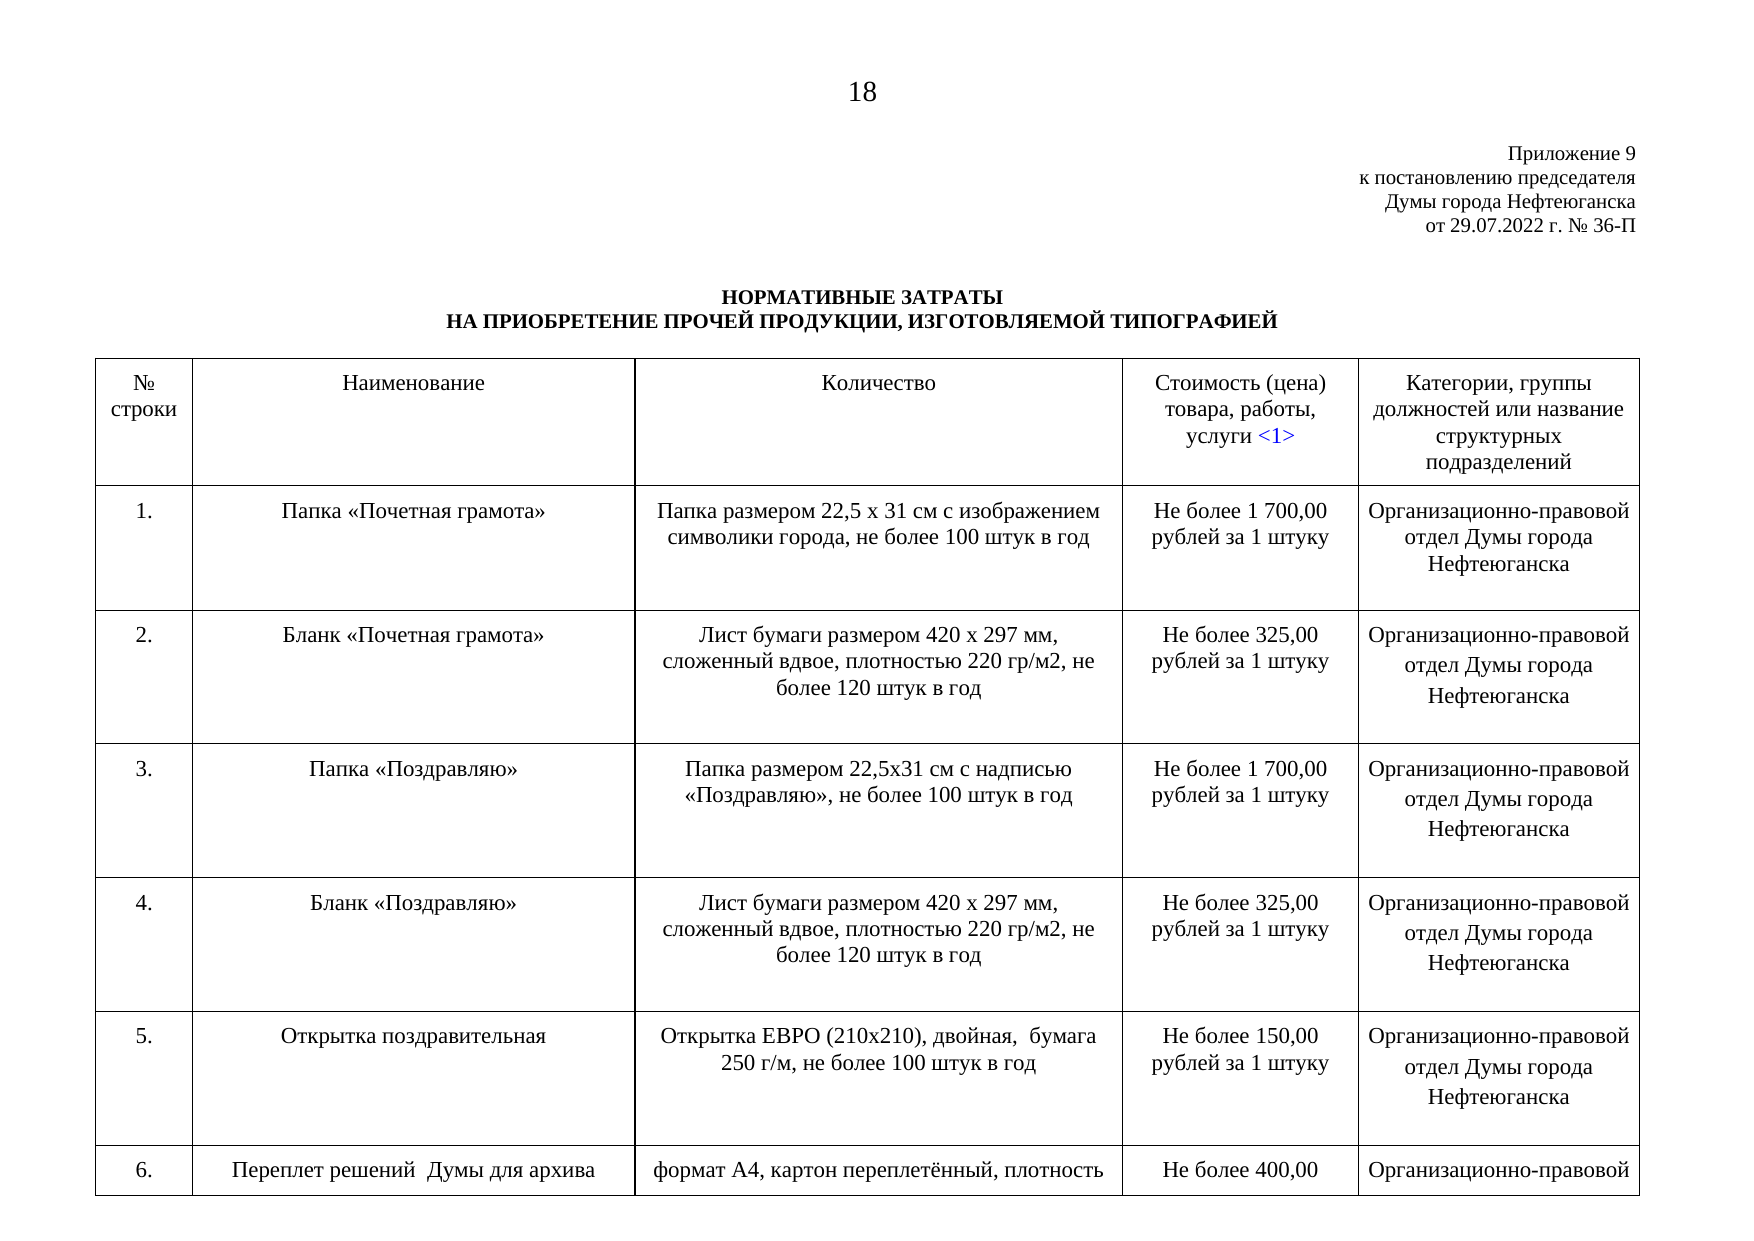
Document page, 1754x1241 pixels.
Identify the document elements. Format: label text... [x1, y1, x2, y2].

table_cell Организационно-правовой отдел Думы города Нефтеюганска [1359, 486, 1639, 609]
text от 29.07.2022 г. № 36-П [89, 213, 1636, 237]
table_cell 1. [96, 486, 192, 609]
table_cell Лист бумаги размером 420 x 297 мм, сложенный вдвое, плотностью 220 гр/м2, не более 120 штук в год [636, 878, 1122, 1011]
table_cell Организационно-правовой отдел Думы города Нефтеюганска [1359, 611, 1639, 743]
table_cell Открытка ЕВРО (210х210), двойная, бумага 250 г/м, не более 100 штук в год [636, 1012, 1122, 1144]
text Думы города Нефтеюганска [89, 189, 1636, 213]
table_header № строки [96, 359, 192, 485]
table_cell 3. [96, 744, 192, 877]
table_header Наименование [193, 359, 634, 485]
table_cell 5. [96, 1012, 192, 1144]
table_cell Бланк «Почетная грамота» [193, 611, 634, 743]
text НА ПРИОБРЕТЕНИЕ ПРОЧЕЙ ПРОДУКЦИИ, ИЗГОТОВЛЯЕМОЙ ТИПОГРАФИЕЙ [89, 309, 1636, 333]
table_header Стоимость (цена) товара, работы, услуги <1> [1123, 359, 1358, 485]
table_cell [636, 1146, 1122, 1195]
table_cell Папка размером 22,5 х 31 см с изображением символики города, не более 100 штук в год [636, 486, 1122, 609]
table_cell Лист бумаги размером 420 x 297 мм, сложенный вдвое, плотностью 220 гр/м2, не более 120 штук в год [636, 611, 1122, 743]
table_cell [1123, 1146, 1358, 1195]
table_cell Организационно-правовой отдел Думы города Нефтеюганска [1359, 744, 1639, 877]
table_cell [1359, 1012, 1639, 1144]
text Приложение 9 [89, 141, 1636, 165]
table_cell Организационно-правовой отдел Думы города Нефтеюганска [1359, 878, 1639, 1011]
table_cell Папка «Поздравляю» [193, 744, 634, 877]
table_cell Не более 325,00 рублей за 1 штуку [1123, 878, 1358, 1011]
table_cell Папка «Почетная грамота» [193, 486, 634, 609]
table_cell Открытка поздравительная [193, 1012, 634, 1144]
table_cell Не более 150,00 рублей за 1 штуку [1123, 1012, 1358, 1144]
table_cell 4. [96, 878, 192, 1011]
table_header Категории, группы должностей или название структурных подразделений [1359, 359, 1639, 485]
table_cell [1359, 1146, 1639, 1195]
text к постановлению председателя [89, 165, 1636, 189]
table_cell Не более 1 700,00 рублей за 1 штуку [1123, 486, 1358, 609]
table_cell Не более 325,00 рублей за 1 штуку [1123, 611, 1358, 743]
table_cell Папка размером 22,5х31 см с надписью «Поздравляю», не более 100 штук в год [636, 744, 1122, 877]
table_cell Бланк «Поздравляю» [193, 878, 634, 1011]
table_cell 6. [96, 1146, 192, 1195]
table_cell 2. [96, 611, 192, 743]
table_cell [193, 1146, 634, 1195]
text НОРМАТИВНЫЕ ЗАТРАТЫ [89, 285, 1636, 309]
table_cell Не более 1 700,00 рублей за 1 штуку [1123, 744, 1358, 877]
table_header Количество [636, 359, 1122, 485]
